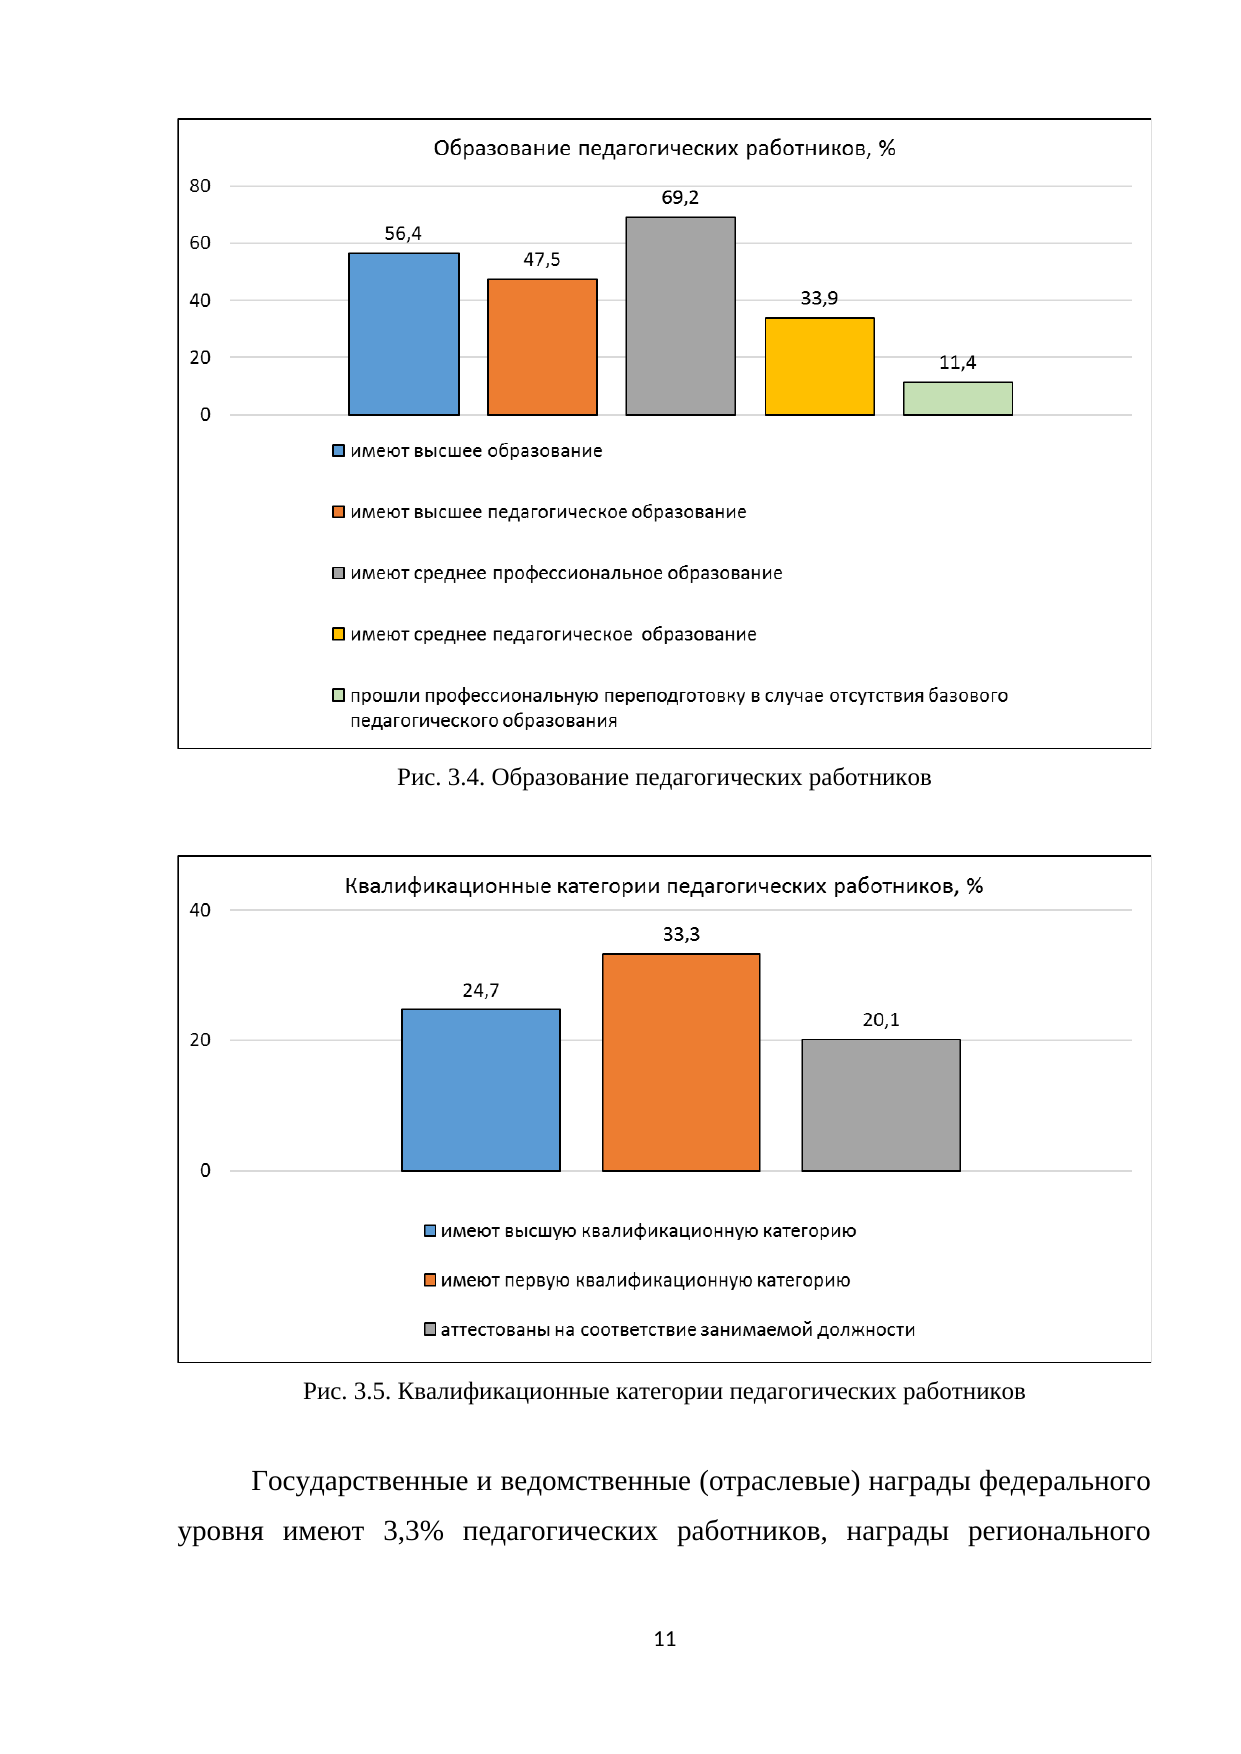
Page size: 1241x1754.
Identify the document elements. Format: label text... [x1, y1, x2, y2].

picture [177, 855, 1152, 1363]
list Рис. 3.4. Образование педагогических работников [177, 762, 1152, 791]
list Рис. 3.5. Квалификационные категории педагогических работников [177, 1376, 1152, 1405]
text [177, 1463, 1152, 1546]
picture [177, 118, 1152, 749]
